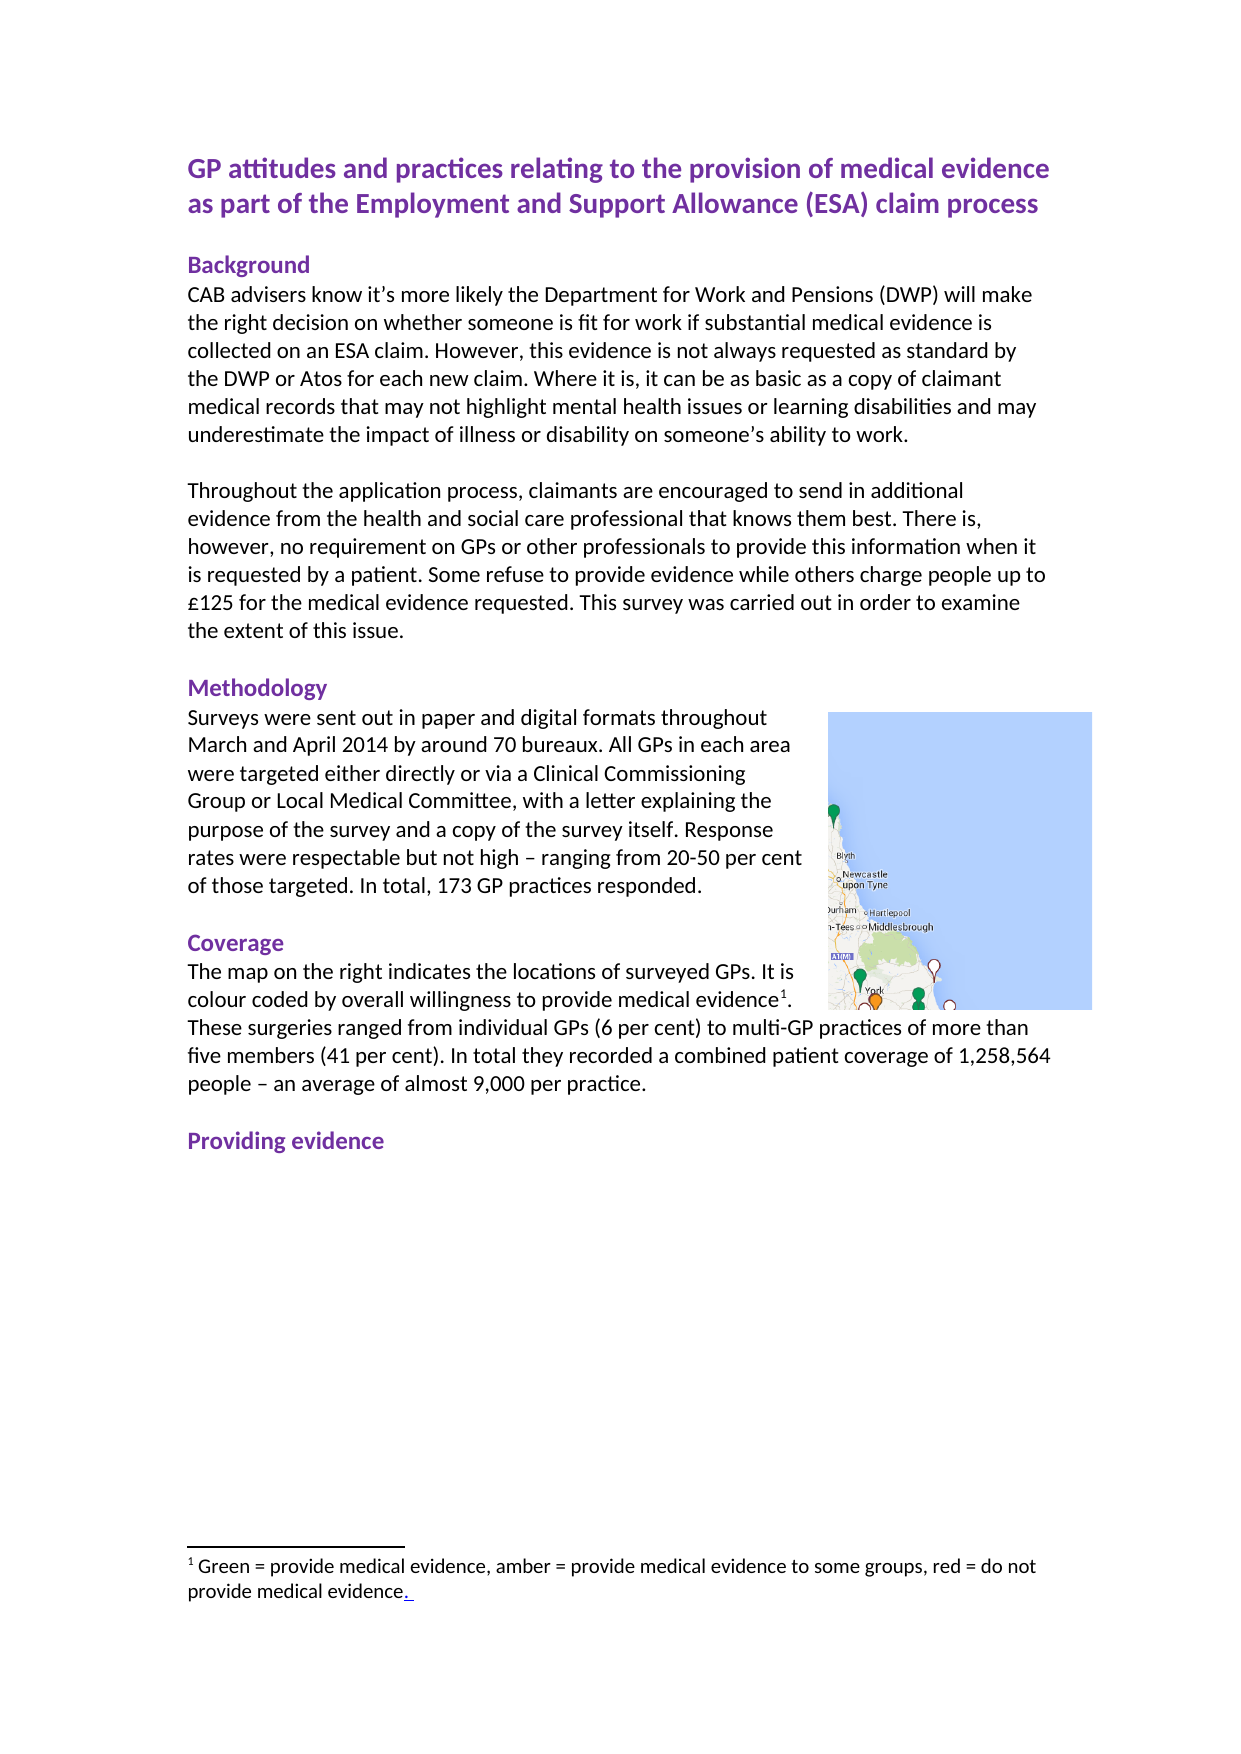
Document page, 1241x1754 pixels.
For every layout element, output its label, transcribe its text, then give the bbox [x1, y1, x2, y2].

text Throughout the application process, claimants are encouraged to send in additional evidence from the health and social care professional that knows them best. There is, however, no requirement on GPs or other professionals to provide this information when it is requested by a patient. Some refuse to provide evidence while others charge people up to £125 for the medical evidence requested. This survey was carried out in order to examine the extent of this issue. [187, 476, 1053, 644]
text Surveys were sent out in paper and digital formats throughout March and April 2014 by around 70 bureaux. All GPs in each area were targeted either directly or via a Clinical Commissioning Group or Local Medical Committee, with a letter explaining the purpose of the survey and a copy of the survey itself. Response rates were respectable but not high – ranging from 20-50 per cent of those targeted. In total, 173 GP practices responded. [187, 703, 1053, 899]
text Coverage [187, 927, 831, 957]
picture [831, 712, 1093, 1011]
text Methodology [187, 672, 1053, 703]
text CAB advisers know it’s more likely the Department for Work and Pensions (DWP) will make the right decision on whether someone is fit for work if substantial medical evidence is collected on an ESA claim. However, this evidence is not always requested as standard by the DWP or Atos for each new claim. Where it is, it can be as basic as a copy of claimant medical records that may not highlight mental health issues or learning disabilities and may underestimate the impact of illness or disability on someone’s ability to work. [187, 280, 1053, 448]
text Background [187, 249, 1053, 280]
text The map on the right indicates the locations of surveyed GPs. It is colour coded by overall willingness to provide medical evidence. These surgeries ranged from individual GPs (6 per cent) to multi-GP practices of more than five members (41 per cent). In total they recorded a combined patient coverage of 1,258,564 people – an average of almost 9,000 per practice. [187, 957, 1053, 1097]
text Providing evidence [187, 1125, 1053, 1156]
text GP attitudes and practices relating to the provision of medical evidence as part of the Employment and Support Allowance (ESA) claim process [187, 150, 1053, 221]
